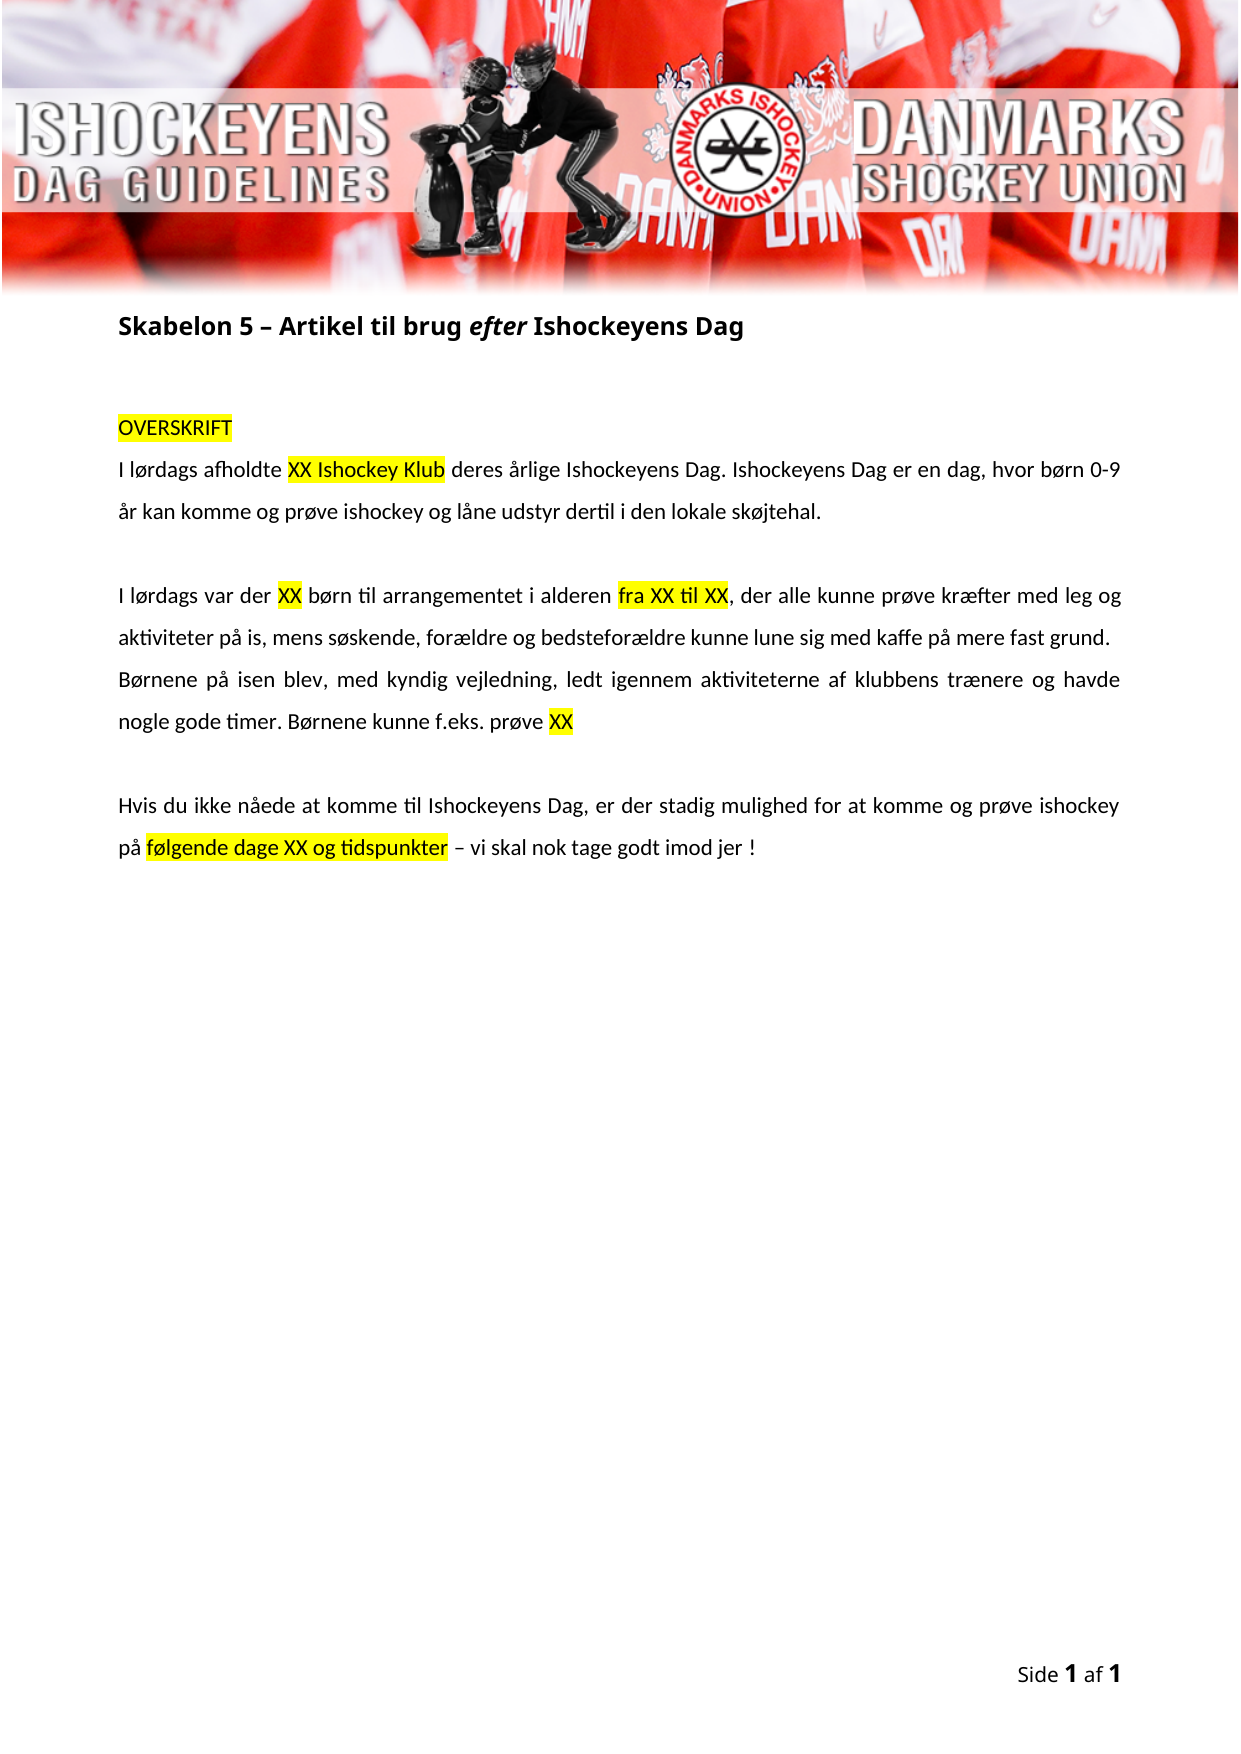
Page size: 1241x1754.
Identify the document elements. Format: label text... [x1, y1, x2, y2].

text I lørdags afholdte XX Ishockey Klub deres årlige Ishockeyens Dag. Ishockeyens Dag er en dag, hvor børn 0-9 år kan komme og prøve ishockey og låne udstyr dertil i den lokale skøjtehal. [118, 456, 1122, 526]
text Hvis du ikke nåede at komme til Ishockeyens Dag, er der stadig mulighed for at komme og prøve ishockey på følgende dage XX og tidspunkter – vi skal nok tage godt imod jer ! [118, 791, 1122, 861]
text OVERSKRIFT [118, 413, 1122, 442]
text I lørdags var der XX børn til arrangementet i alderen fra XX til XX, der alle kunne prøve kræfter med leg og aktiviteter på is, mens søskende, forældre og bedsteforældre kunne lune sig med kaffe på mere fast grund. [118, 581, 1122, 651]
subtitle Skabelon 5 – Artikel til brug efter Ishockeyens Dag [118, 309, 1122, 343]
picture [2, 0, 1239, 309]
text Børnene på isen blev, med kyndig vejledning, ledt igennem aktiviteterne af klubbens trænere og havde nogle gode timer. Børnene kunne f.eks. prøve XX [118, 665, 1122, 735]
